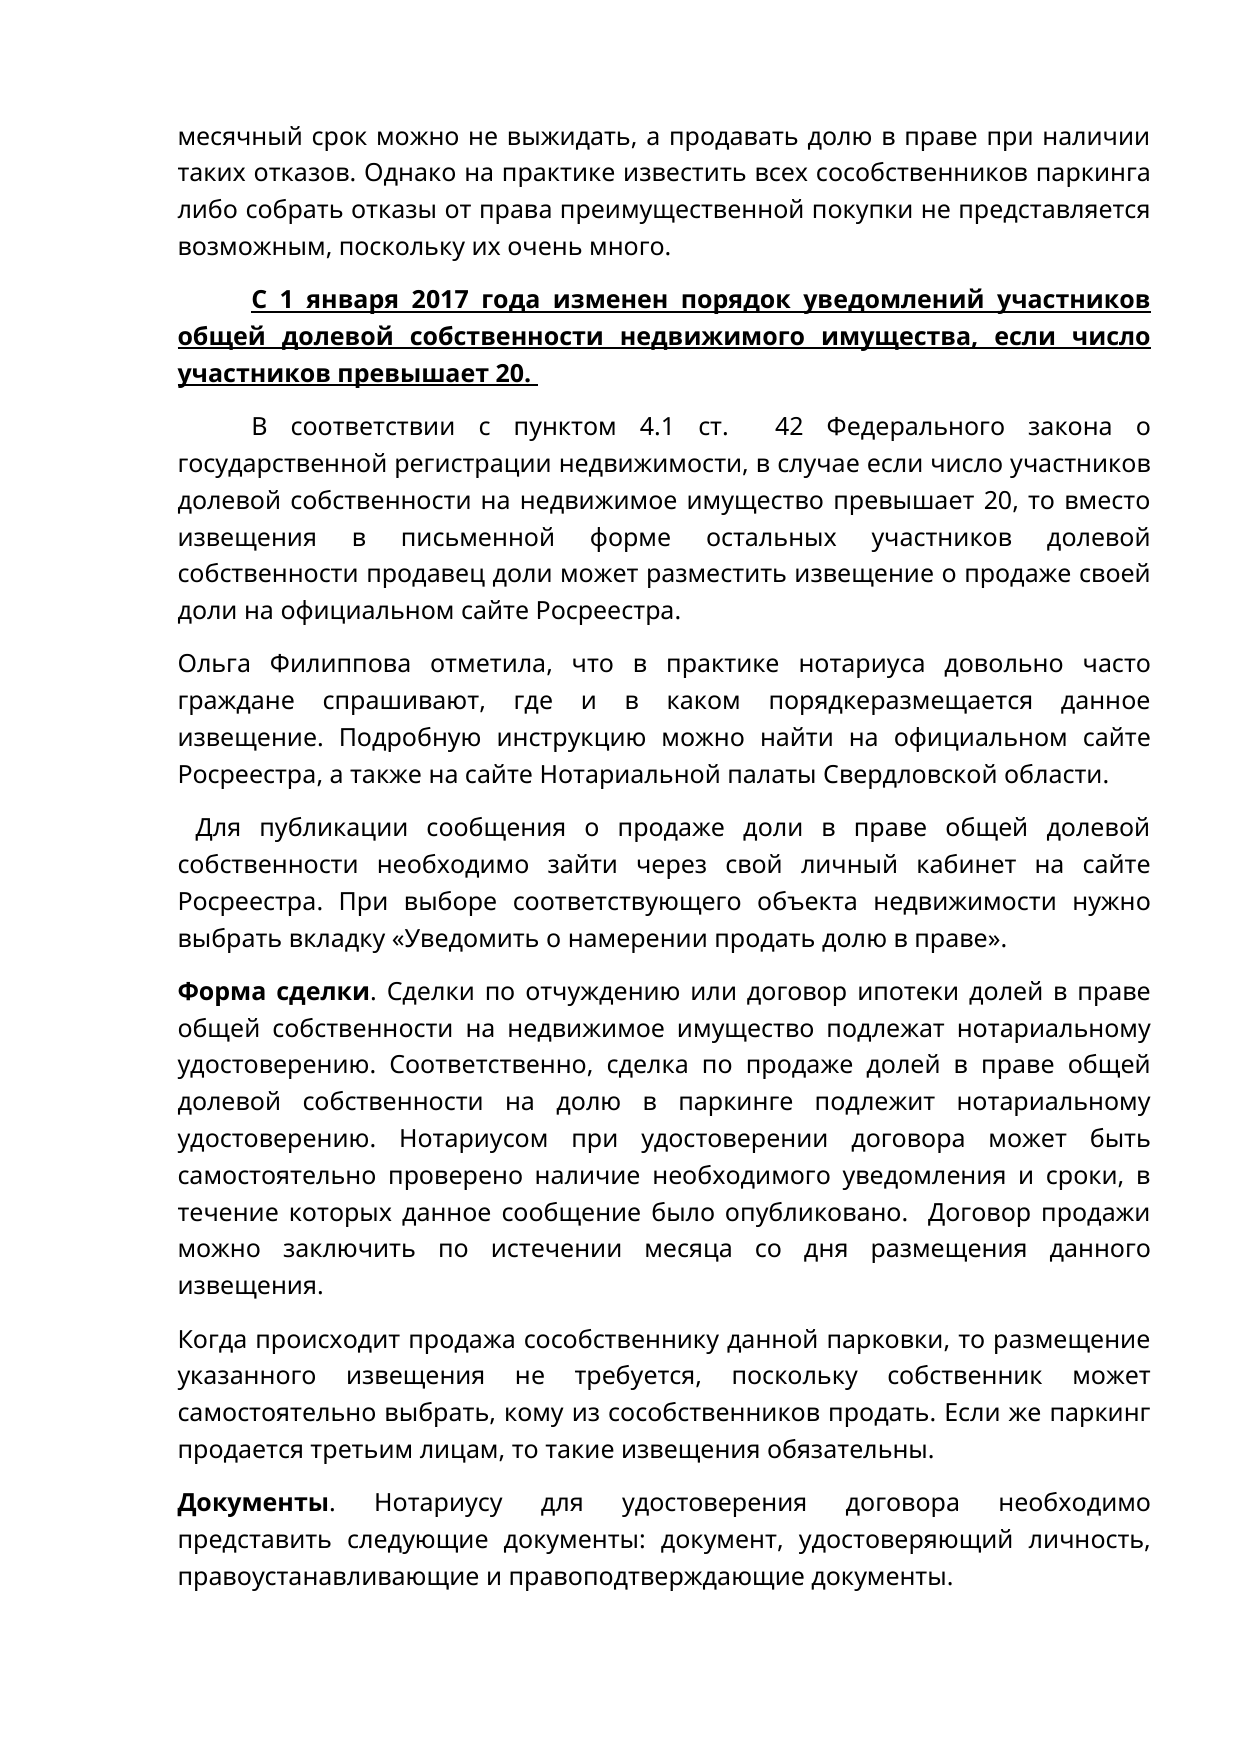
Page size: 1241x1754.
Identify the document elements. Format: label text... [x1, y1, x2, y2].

text Ольга Филиппова отметила, что в практике нотариуса довольно часто граждане спрашивают, где и в каком порядкеразмещается данное извещение. Подробную инструкцию можно найти на официальном сайте Росреестра, а также на сайте Нотариальной палаты Свердловской области. [177, 646, 1152, 791]
text В соответствии с пунктом 4.1 ст. 42 Федерального закона о государственной регистрации недвижимости, в случае если число участников долевой собственности на недвижимое имущество превышает 20, то вместо извещения в письменной форме остальных участников долевой собственности продавец доли может разместить извещение о продаже своей доли на официальном сайте Росреестра. [177, 409, 1152, 627]
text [177, 118, 1152, 262]
text Для публикации сообщения о продаже доли в праве общей долевой собственности необходимо зайти через свой личный кабинет на сайте Росреестра. При выборе соответствующего объекта недвижимости нужно выбрать вкладку «Уведомить о намерении продать долю в праве». [177, 810, 1152, 954]
text С 1 января 2017 года изменен порядок уведомлений участников общей долевой собственности недвижимого имущества, если число участников превышает 20. [177, 282, 1152, 389]
text Форма сделки. Сделки по отчуждению или договор ипотеки долей в праве общей собственности на недвижимое имущество подлежат нотариальному удостоверению. Соответственно, сделка по продаже долей в праве общей долевой собственности на долю в паркинге подлежит нотариальному удостоверению. Нотариусом при удостоверении договора может быть самостоятельно проверено наличие необходимого уведомления и сроки, в течение которых данное сообщение было опубликовано. Договор продажи можно заключить по истечении месяца со дня размещения данного извещения. [177, 974, 1152, 1302]
text Когда происходит продажа сособственнику данной парковки, то размещение указанного извещения не требуется, поскольку собственник может самостоятельно выбрать, кому из сособственников продать. Если же паркинг продается третьим лицам, то такие извещения обязательны. [177, 1321, 1152, 1466]
text Документы. Нотариусу для удостоверения договора необходимо представить следующие документы: документ, удостоверяющий личность, правоустанавливающие и правоподтверждающие документы. [177, 1485, 1152, 1593]
